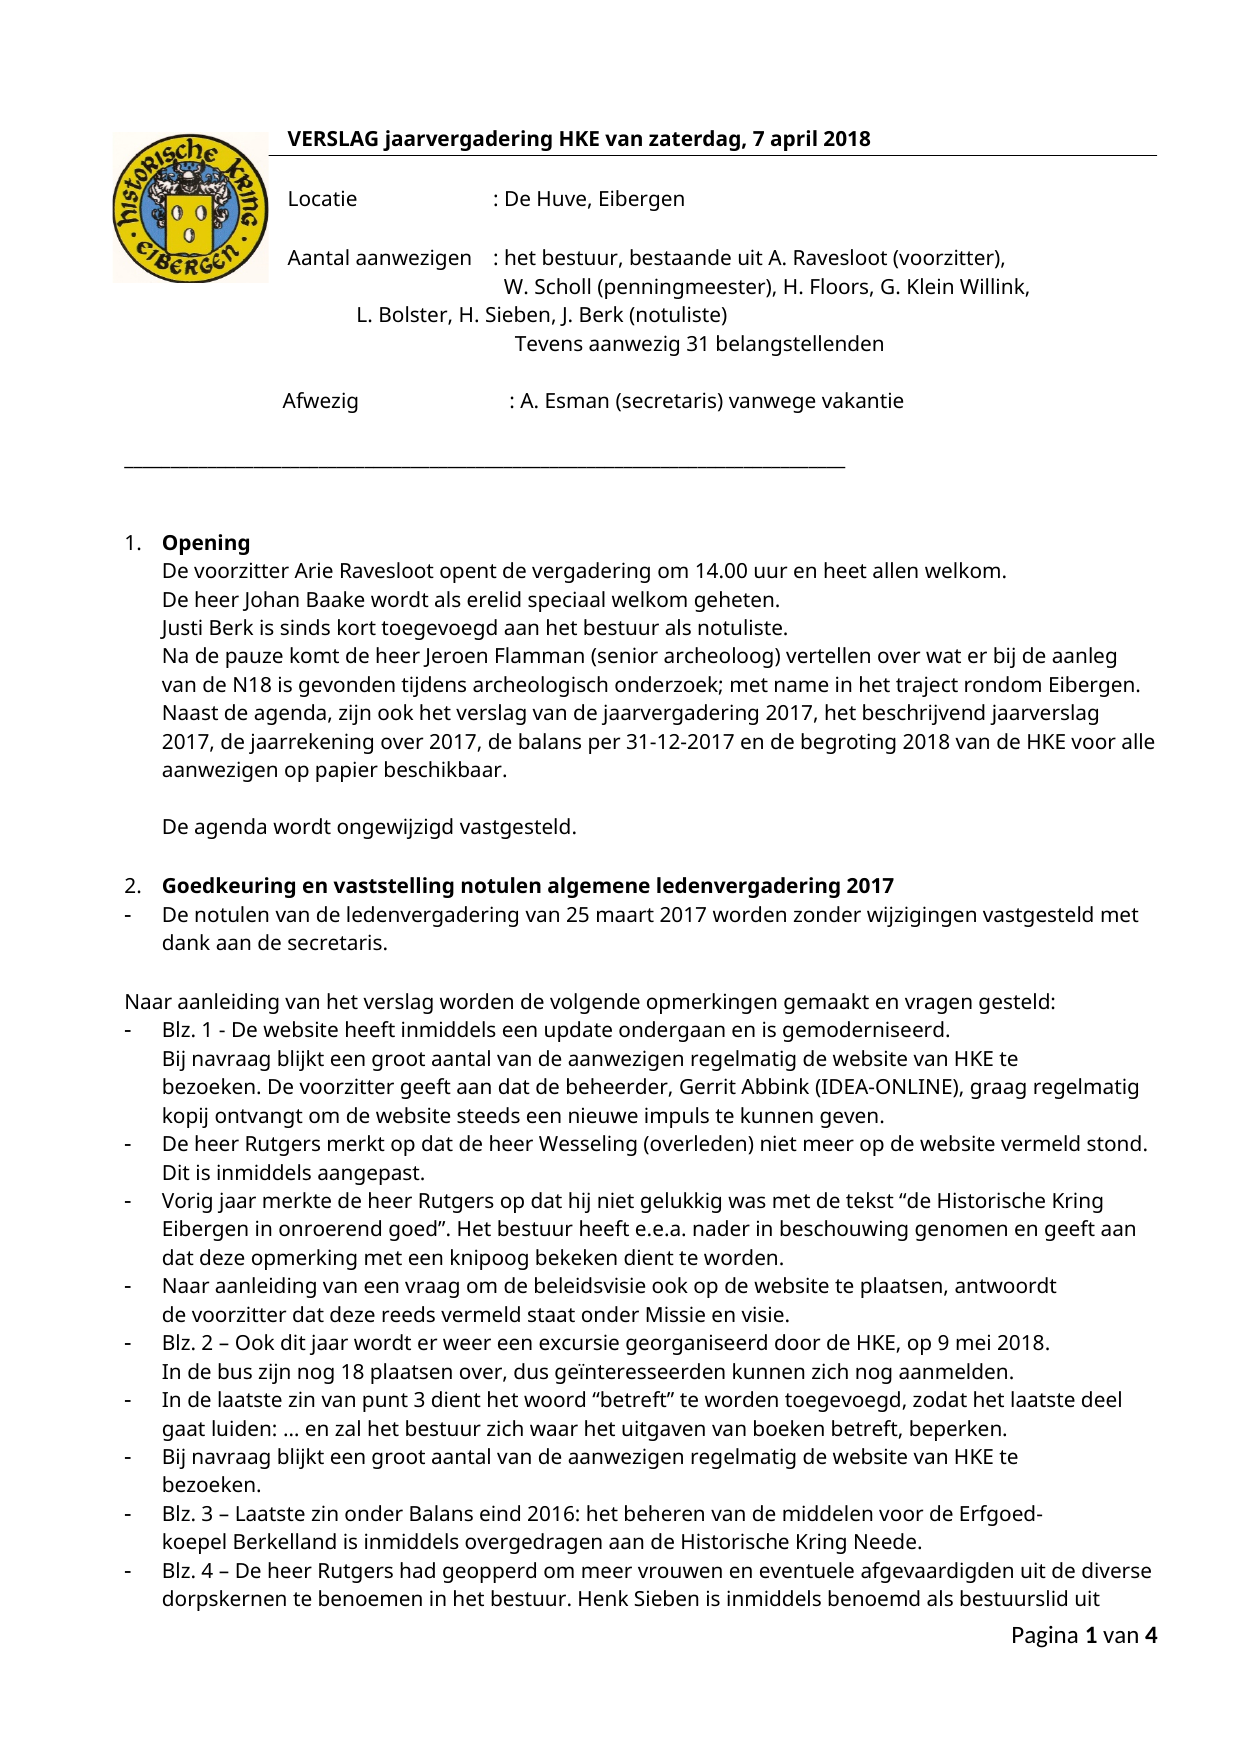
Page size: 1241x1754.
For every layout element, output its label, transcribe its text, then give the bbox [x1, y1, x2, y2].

list Blz. 3 – Laatste zin onder Balans eind 2016: het beheren van de middelen voor de Erfgoed- koepel Berkelland is inmiddels overgedragen aan de Historische Kring Neede. [124, 1499, 1157, 1556]
list Opening De voorzitter Arie Ravesloot opent de vergadering om 14.00 uur en heet allen welkom. De heer Johan Baake wordt als erelid speciaal welkom geheten. Justi Berk is sinds kort toegevoegd aan het bestuur als notuliste. Na de pauze komt de heer Jeroen Flamman (senior archeoloog) vertellen over wat er bij de aanleg van de N18 is gevonden tijdens archeologisch onderzoek; met name in het traject rondom Eibergen. Naast de agenda, zijn ook het verslag van de jaarvergadering 2017, het beschrijvend jaarverslag 2017, de jaarrekening over 2017, de balans per 31-12-2017 en de begroting 2018 van de HKE voor alle aanwezigen op papier beschikbaar. De agenda wordt ongewijzigd vastgesteld. [124, 528, 1157, 871]
text VERSLAG jaarvergadering HKE van zaterdag, 7 april 2018 [124, 124, 1157, 155]
list Bij navraag blijkt een groot aantal van de aanwezigen regelmatig de website van HKE te bezoeken. [124, 1442, 1157, 1499]
list De notulen van de ledenvergadering van 25 maart 2017 worden zonder wijzigingen vastgesteld met dank aan de secretaris. [124, 900, 1157, 987]
list De heer Rutgers merkt op dat de heer Wesseling (overleden) niet meer op de website vermeld stond. Dit is inmiddels aangepast. [124, 1129, 1157, 1186]
list In de laatste zin van punt 3 dient het woord “betreft” te worden toegevoegd, zodat het laatste deel gaat luiden: … en zal het bestuur zich waar het uitgaven van boeken betreft, beperken. [124, 1385, 1157, 1442]
list Blz. 1 - De website heeft inmiddels een update ondergaan en is gemoderniseerd. Bij navraag blijkt een groot aantal van de aanwezigen regelmatig de website van HKE te bezoeken. De voorzitter geeft aan dat de beheerder, Gerrit Abbink (IDEA-ONLINE), graag regelmatig kopij ontvangt om de website steeds een nieuwe impuls te kunnen geven. [124, 1016, 1157, 1129]
text Locatie : De Huve, Eibergen [269, 184, 1157, 243]
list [124, 1556, 1157, 1613]
list Goedkeuring en vaststelling notulen algemene ledenvergadering 2017 [124, 871, 1157, 900]
list Blz. 2 – Ook dit jaar wordt er weer een excursie georganiseerd door de HKE, op 9 mei 2018. In de bus zijn nog 18 plaatsen over, dus geïnteresseerden kunnen zich nog aanmelden. [124, 1328, 1157, 1385]
list Naar aanleiding van een vraag om de beleidsvisie ook op de website te plaatsen, antwoordt de voorzitter dat deze reeds vermeld staat onder Missie en visie. [124, 1271, 1157, 1328]
list Vorig jaar merkte de heer Rutgers op dat hij niet gelukkig was met de tekst “de Historische Kring Eibergen in onroerend goed”. Het bestuur heeft e.e.a. nader in beschouwing genomen en geeft aan dat deze opmerking met een knipoog bekeken dient te worden. [124, 1186, 1157, 1271]
text Aantal aanwezigen : het bestuur, bestaande uit A. Ravesloot (voorzitter), W. Scholl (penningmeester), H. Floors, G. Klein Willink, L. Bolster, H. Sieben, J. Berk (notuliste) Tevens aanwezig 31 belangstellenden Afwezig : A. Esman (secretaris) vanwege vakantie [124, 243, 1157, 414]
text Naar aanleiding van het verslag worden de volgende opmerkingen gemaakt en vragen gesteld: [124, 987, 1157, 1016]
picture [112, 132, 269, 283]
text ______________________________________________________________________________ [124, 443, 1157, 471]
